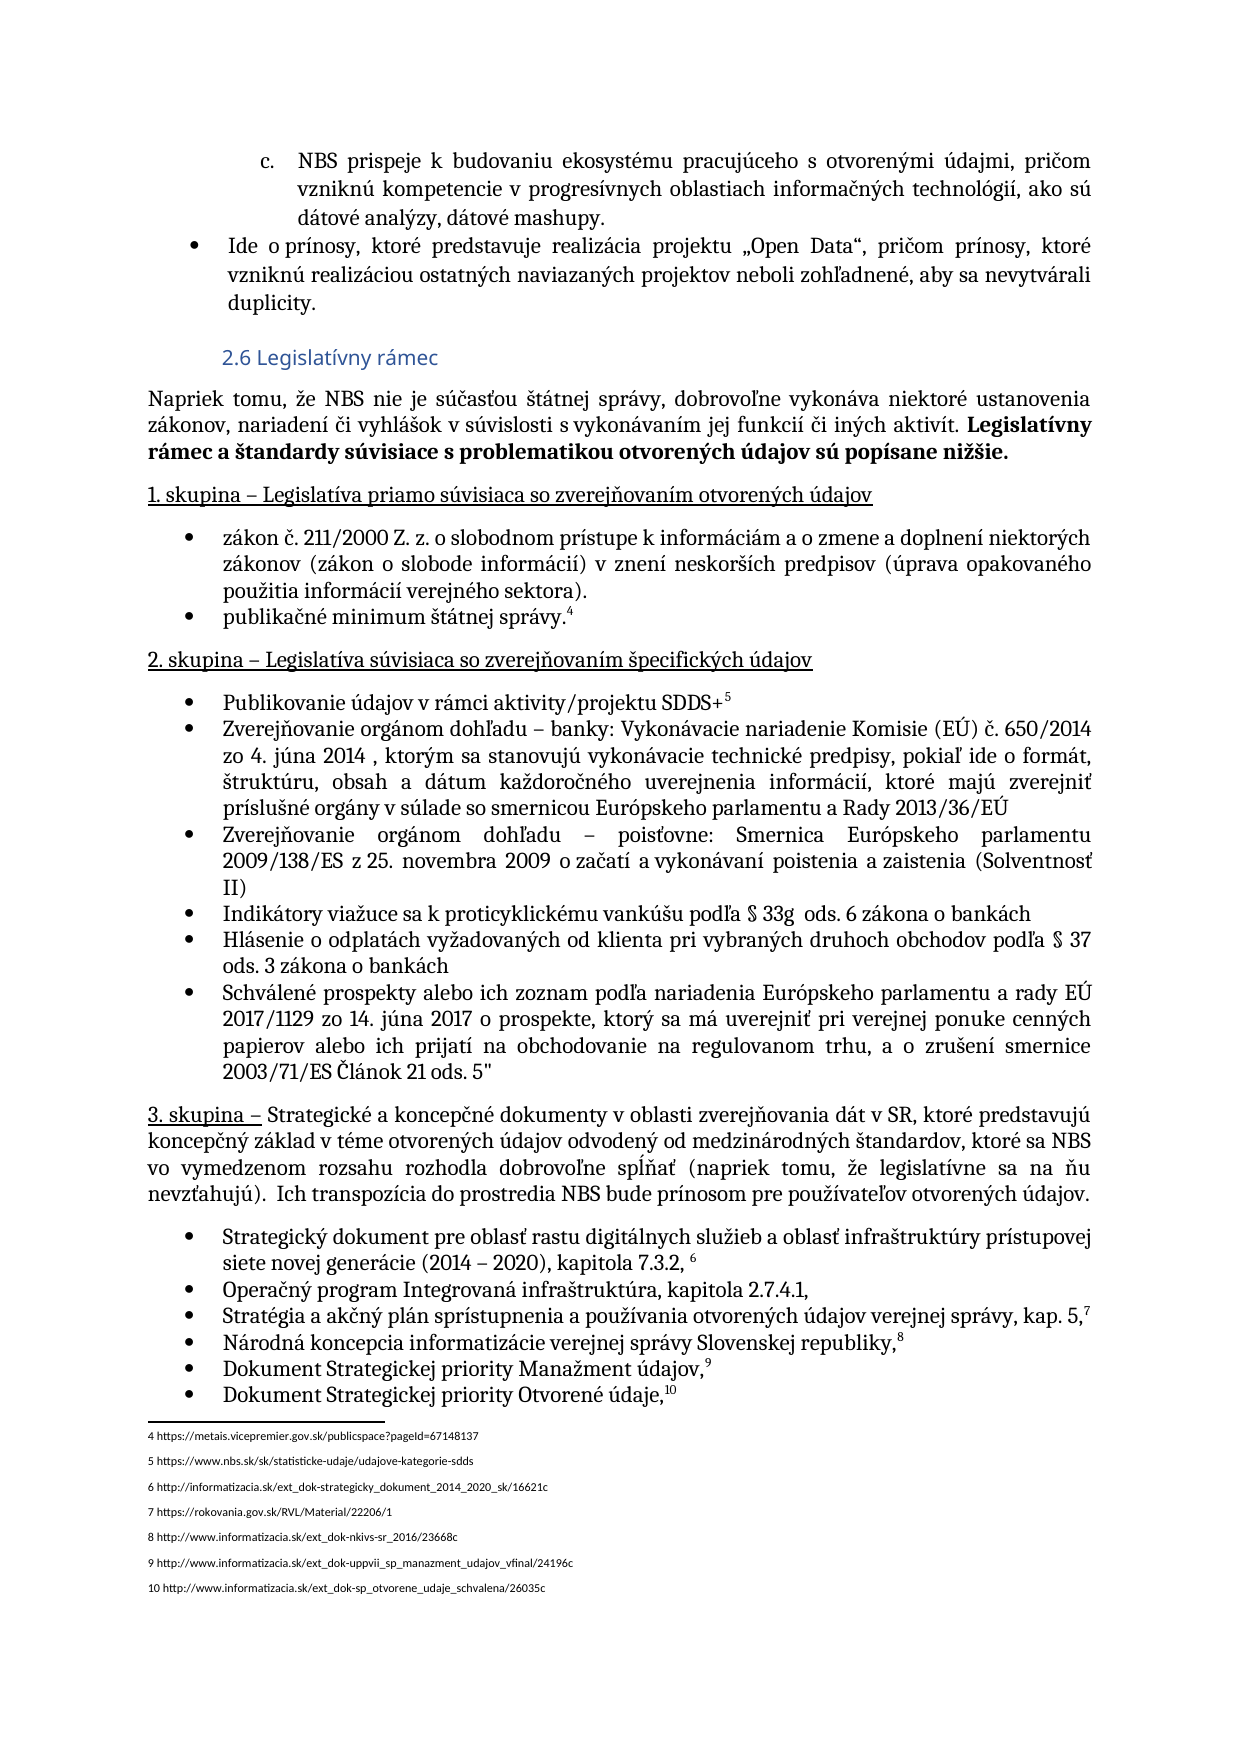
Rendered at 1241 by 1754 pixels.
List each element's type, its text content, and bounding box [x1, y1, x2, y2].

list Dokument Strategickej priority Manažment údajov, [185, 1356, 1092, 1382]
list Stratégia a akčný plán sprístupnenia a používania otvorených údajov verejnej správy, kap. 5, [185, 1303, 1092, 1329]
text Napriek tomu, že NBS nie je súčasťou štátnej správy, dobrovoľne vykonáva niektoré ustanovenia zákonov, nariadení či vyhlášok v súvislosti s vykonávaním jej funkcií či iných aktivít. Legislatívny rámec a štandardy súvisiace s problematikou otvorených údajov sú popísane nižšie. [148, 386, 1092, 465]
list Operačný program Integrovaná infraštruktúra, kapitola 2.7.4.1, [185, 1277, 1092, 1303]
subtitle 2.6 Legislatívny rámec [222, 343, 1092, 372]
list Národná koncepcia informatizácie verejnej správy Slovenskej republiky, [185, 1329, 1092, 1356]
text 2. skupina – Legislatíva súvisiaca so zverejňovaním špecifických údajov [148, 647, 1092, 673]
text 1. skupina – Legislatíva priamo súvisiaca so zverejňovaním otvorených údajov [148, 482, 1092, 508]
text 3. skupina – Strategické a koncepčné dokumenty v oblasti zverejňovania dát v SR, ktoré predstavujú koncepčný základ v téme otvorených údajov odvodený od medzinárodných štandardov, ktoré sa NBS vo vymedzenom rozsahu rozhodla dobrovoľne spĺňať (napriek tomu, že legislatívne sa na ňu nevzťahujú). Ich transpozícia do prostredia NBS bude prínosom pre používateľov otvorených údajov. [148, 1102, 1092, 1207]
list Zverejňovanie orgánom dohľadu – banky: Vykonávacie nariadenie Komisie (EÚ) č. 650/2014 zo 4. júna 2014 , ktorým sa stanovujú vykonávacie technické predpisy, pokiaľ ide o formát, štruktúru, obsah a dátum každoročného uverejnenia informácií, ktoré majú zverejniť príslušné orgány v súlade so smernicou Európskeho parlamentu a Rady 2013/36/EÚ [185, 716, 1092, 822]
list Zverejňovanie orgánom dohľadu – poisťovne: Smernica Európskeho parlamentu 2009/138/ES z 25. novembra 2009 o začatí a vykonávaní poistenia a zaistenia (Solventnosť II) [185, 822, 1092, 901]
list Hlásenie o odplatách vyžadovaných od klienta pri vybraných druhoch obchodov podľa § 37 ods. 3 zákona o bankách [185, 927, 1092, 980]
list publikačné minimum štátnej správy. [185, 604, 1092, 630]
list Indikátory viažuce sa k proticyklickému vankúšu podľa § 33g ods. 6 zákona o bankách [185, 901, 1092, 927]
list Strategický dokument pre oblasť rastu digitálnych služieb a oblasť infraštruktúry prístupovej siete novej generácie (2014 – 2020), kapitola 7.3.2, [185, 1224, 1092, 1277]
list zákon č. 211/2000 Z. z. o slobodnom prístupe k informáciám a o zmene a doplnení niektorých zákonov (zákon o slobode informácií) v znení neskorších predpisov (úprava opakovaného použitia informácií verejného sektora). [185, 525, 1092, 604]
list Ide o prínosy, ktoré predstavuje realizácia projektu „Open Data“, pričom prínosy, ktoré vzniknú realizáciou ostatných naviazaných projektov neboli zohľadnené, aby sa nevytvárali duplicity. [190, 233, 1092, 316]
list NBS prispeje k budovaniu ekosystému pracujúceho s otvorenými údajmi, pričom vzniknú kompetencie v progresívnych oblastiach informačných technológií, ako sú dátové analýzy, dátové mashupy. [260, 148, 1092, 231]
list Schválené prospekty alebo ich zoznam podľa nariadenia Európskeho parlamentu a rady EÚ 2017/1129 zo 14. júna 2017 o prospekte, ktorý sa má uverejniť pri verejnej ponuke cenných papierov alebo ich prijatí na obchodovanie na regulovanom trhu, a o zrušení smernice 2003/71/ES Článok 21 ods. 5" [185, 980, 1092, 1085]
list Publikovanie údajov v rámci aktivity/projektu SDDS+ [185, 690, 1092, 716]
list Dokument Strategickej priority Otvorené údaje, [185, 1382, 1092, 1408]
